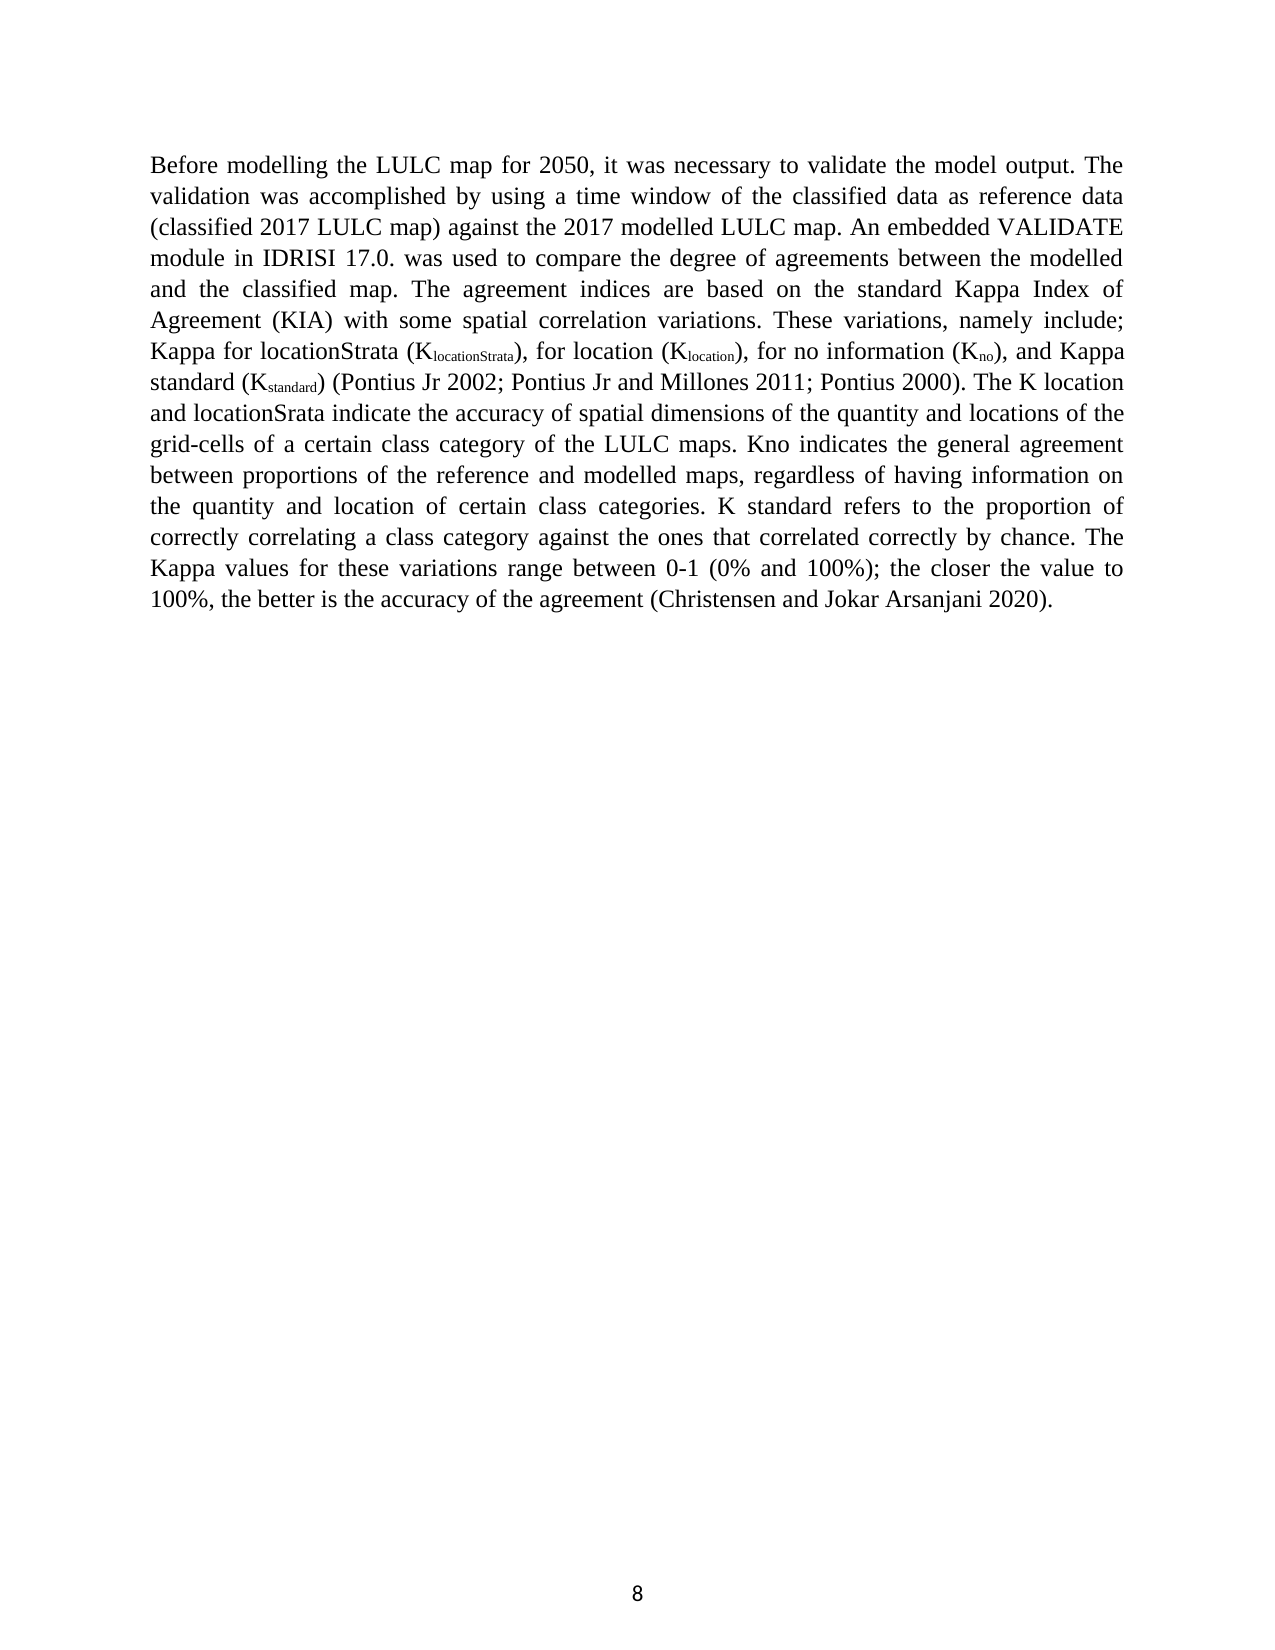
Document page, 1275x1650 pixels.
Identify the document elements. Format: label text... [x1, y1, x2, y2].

text Before modelling the LULC map for 2050, it was necessary to validate the model output. The validation was accomplished by using a time window of the classified data as reference data (classified 2017 LULC map) against the 2017 modelled LULC map. An embedded VALIDATE module in IDRISI 17.0. was used to compare the degree of agreements between the modelled and the classified map. The agreement indices are based on the standard Kappa Index of Agreement (KIA) with some spatial correlation variations. These variations, namely include; Kappa for locationStrata (KlocationStrata), for location (Klocation), for no information (Kno), and Kappa standard (Kstandard) (Pontius Jr 2002; Pontius Jr and Millones 2011; Pontius 2000). The K location and locationSrata indicate the accuracy of spatial dimensions of the quantity and locations of the grid-cells of a certain class category of the LULC maps. Kno indicates the general agreement between proportions of the reference and modelled maps, regardless of having information on the quantity and location of certain class categories. K standard refers to the proportion of correctly correlating a class category against the ones that correlated correctly by chance. The Kappa values for these variations range between 0-1 (0% and 100%); the closer the value to 100%, the better is the accuracy of the agreement (Christensen and Jokar Arsanjani 2020). [150, 150, 1125, 613]
